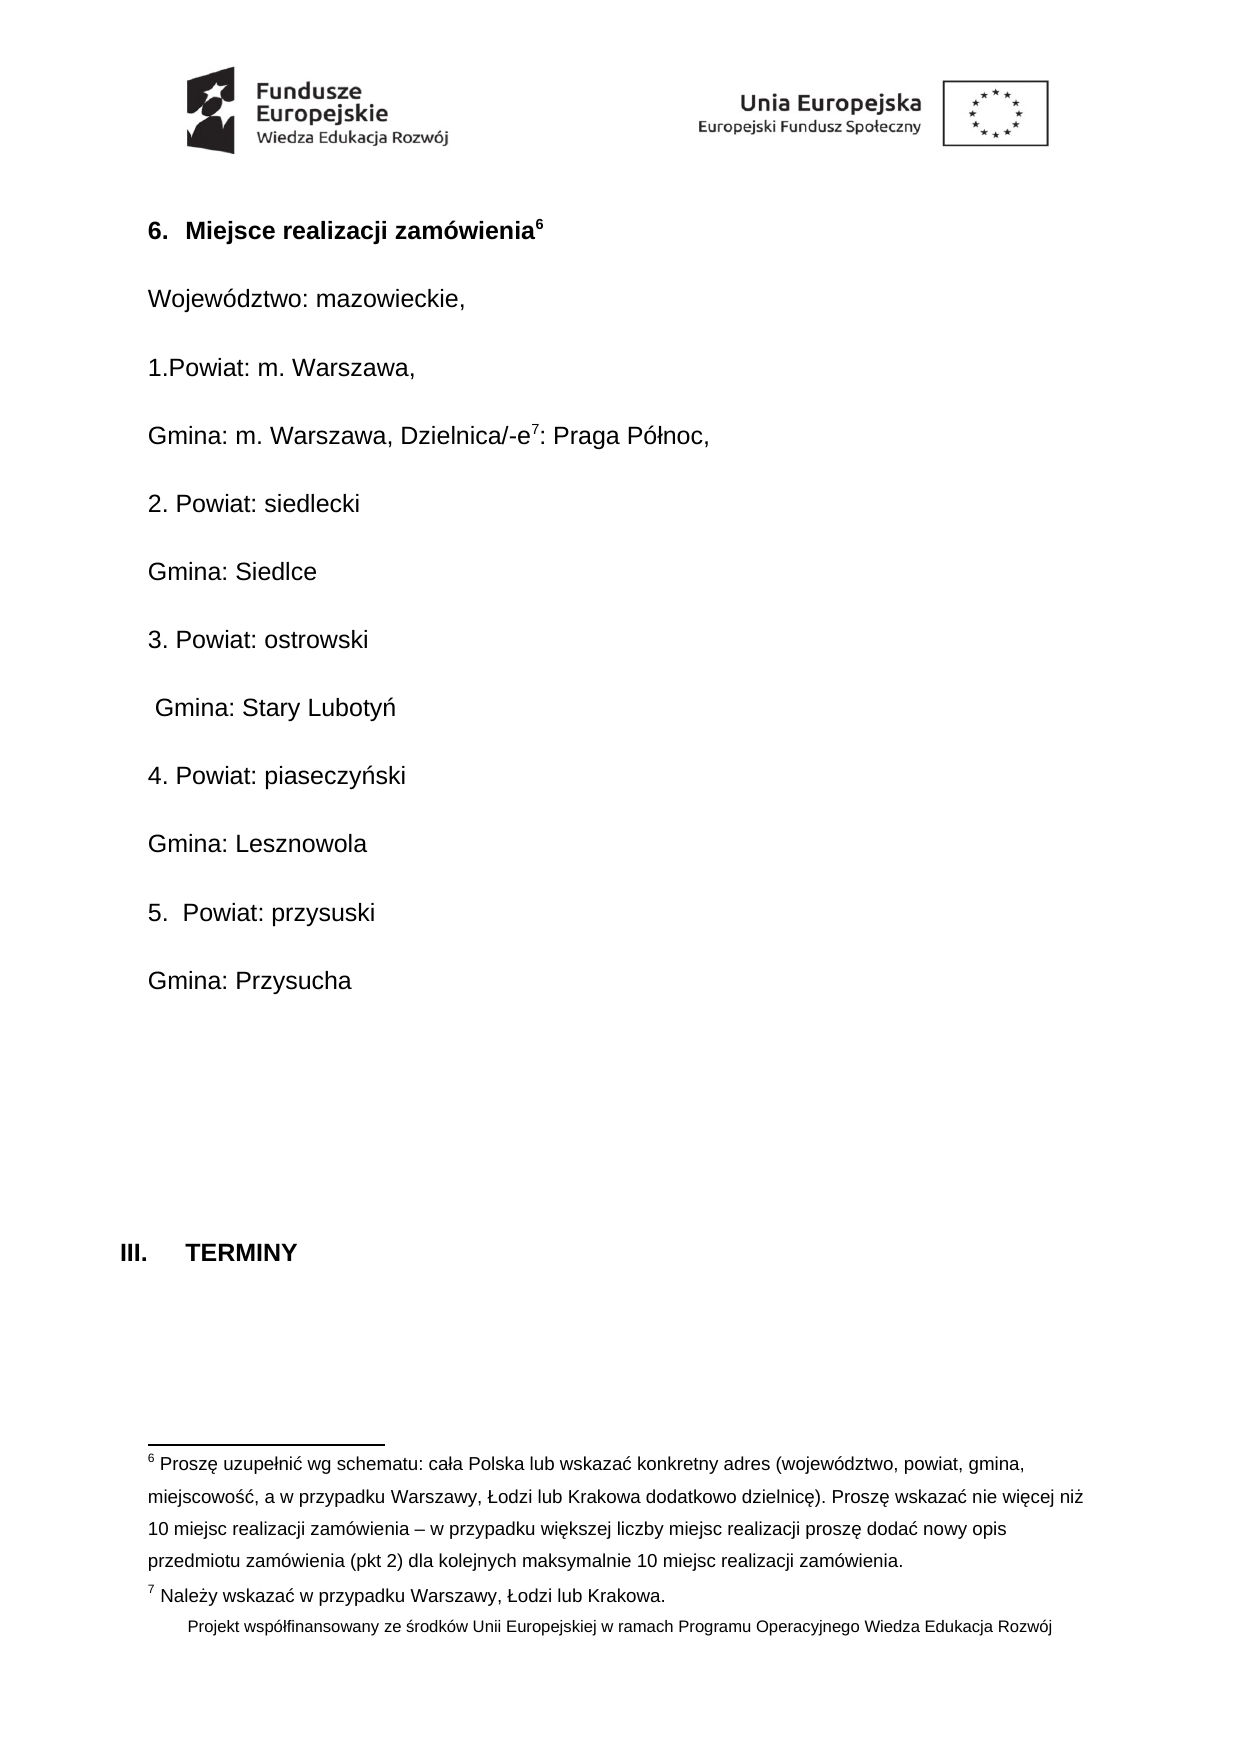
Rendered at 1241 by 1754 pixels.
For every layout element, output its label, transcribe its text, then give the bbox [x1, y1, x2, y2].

text 1.Powiat: m. Warszawa, [148, 352, 1093, 381]
text Gmina: m. Warszawa, Dzielnica/-e: Praga Północ, [148, 421, 1093, 449]
subtitle TERMINY [148, 1238, 1093, 1267]
text 4. Powiat: piaseczyński [148, 761, 1093, 790]
text Gmina: Przysucha [148, 966, 1093, 994]
text 5. Powiat: przysuski [148, 897, 1093, 926]
text Gmina: Lesznowola [148, 829, 1093, 858]
text 2. Powiat: siedlecki [148, 489, 1093, 517]
text Województwo: mazowieckie, [148, 284, 1093, 313]
text Gmina: Siedlce [148, 557, 1093, 586]
picture [163, 44, 1077, 174]
text 3. Powiat: ostrowski [148, 625, 1093, 654]
list Miejsce realizacji zamówienia [148, 216, 1093, 245]
text Gmina: Stary Lubotyń [148, 693, 1093, 722]
